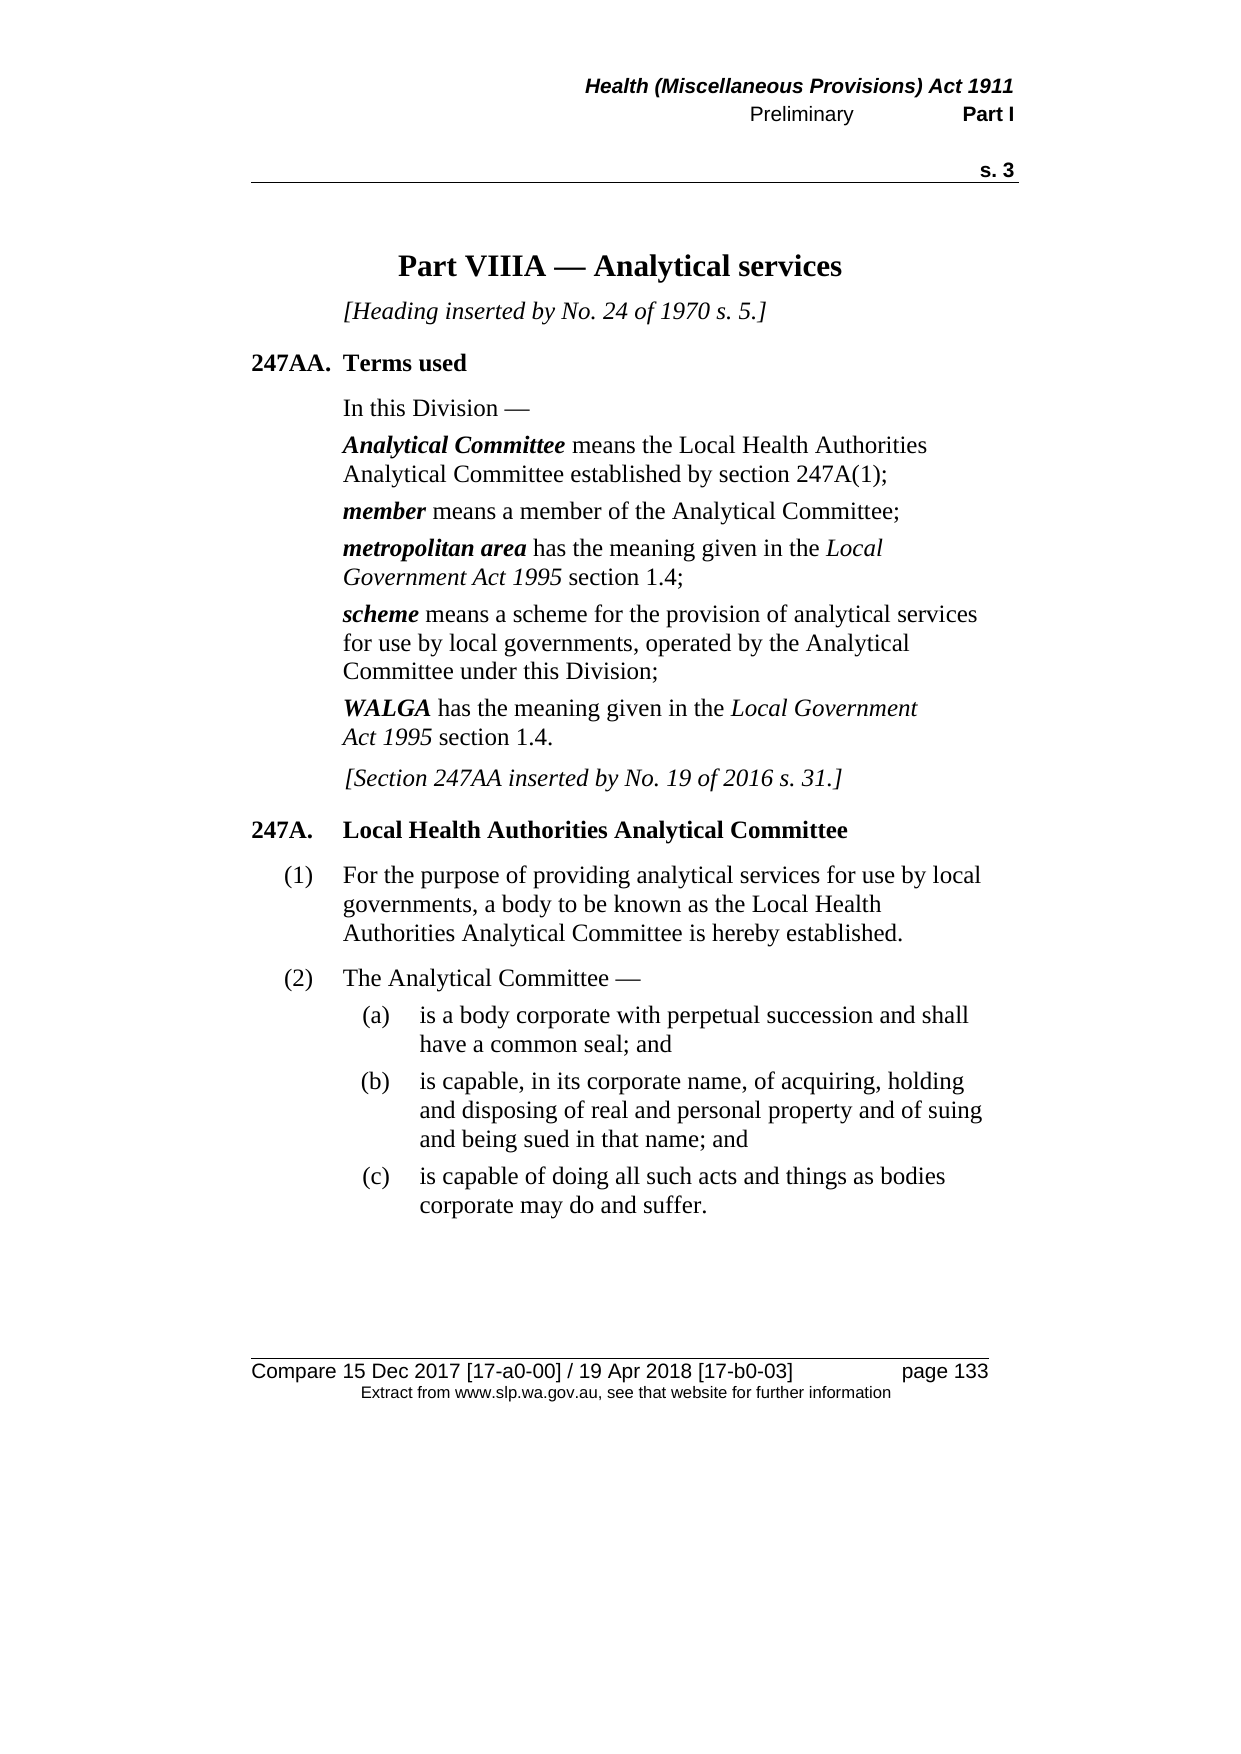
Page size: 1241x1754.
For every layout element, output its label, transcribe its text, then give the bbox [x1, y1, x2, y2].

text [Section 247AA inserted by No. 19 of 2016 s. 31.] [251, 763, 989, 792]
text (2) The Analytical Committee — [251, 963, 989, 992]
text scheme means a scheme for the provision of analytical services for use by local governments, operated by the Analytical Committee under this Division; [251, 599, 989, 685]
text (a) is a body corporate with perpetual succession and shall have a common seal; and [251, 1001, 989, 1058]
text In this Division — [251, 393, 989, 422]
text (c) is capable of doing all such acts and things as bodies corporate may do and suffer. [251, 1161, 989, 1218]
text (1) For the purpose of providing analytical services for use by local governments, a body to be known as the Local Health Authorities Analytical Committee is hereby established. [251, 861, 989, 947]
text Analytical Committee means the Local Health Authorities Analytical Committee established by section 247A(1); [251, 430, 989, 488]
subtitle 247AA. Terms used [251, 348, 989, 376]
text member means a member of the Analytical Committee; [251, 496, 989, 525]
subtitle 247A. Local Health Authorities Analytical Committee [251, 815, 989, 844]
subtitle Part VIIIA — Analytical services [251, 247, 989, 283]
text WALGA has the meaning given in the Local Government Act 1995 section 1.4. [251, 693, 989, 751]
text (b) is capable, in its corporate name, of acquiring, holding and disposing of real and personal property and of suing and being sued in that name; and [251, 1066, 989, 1153]
text metropolitan area has the meaning given in the Local Government Act 1995 section 1.4; [251, 533, 989, 591]
subtitle [Heading inserted by No. 24 of 1970 s. 5.] [251, 296, 989, 325]
